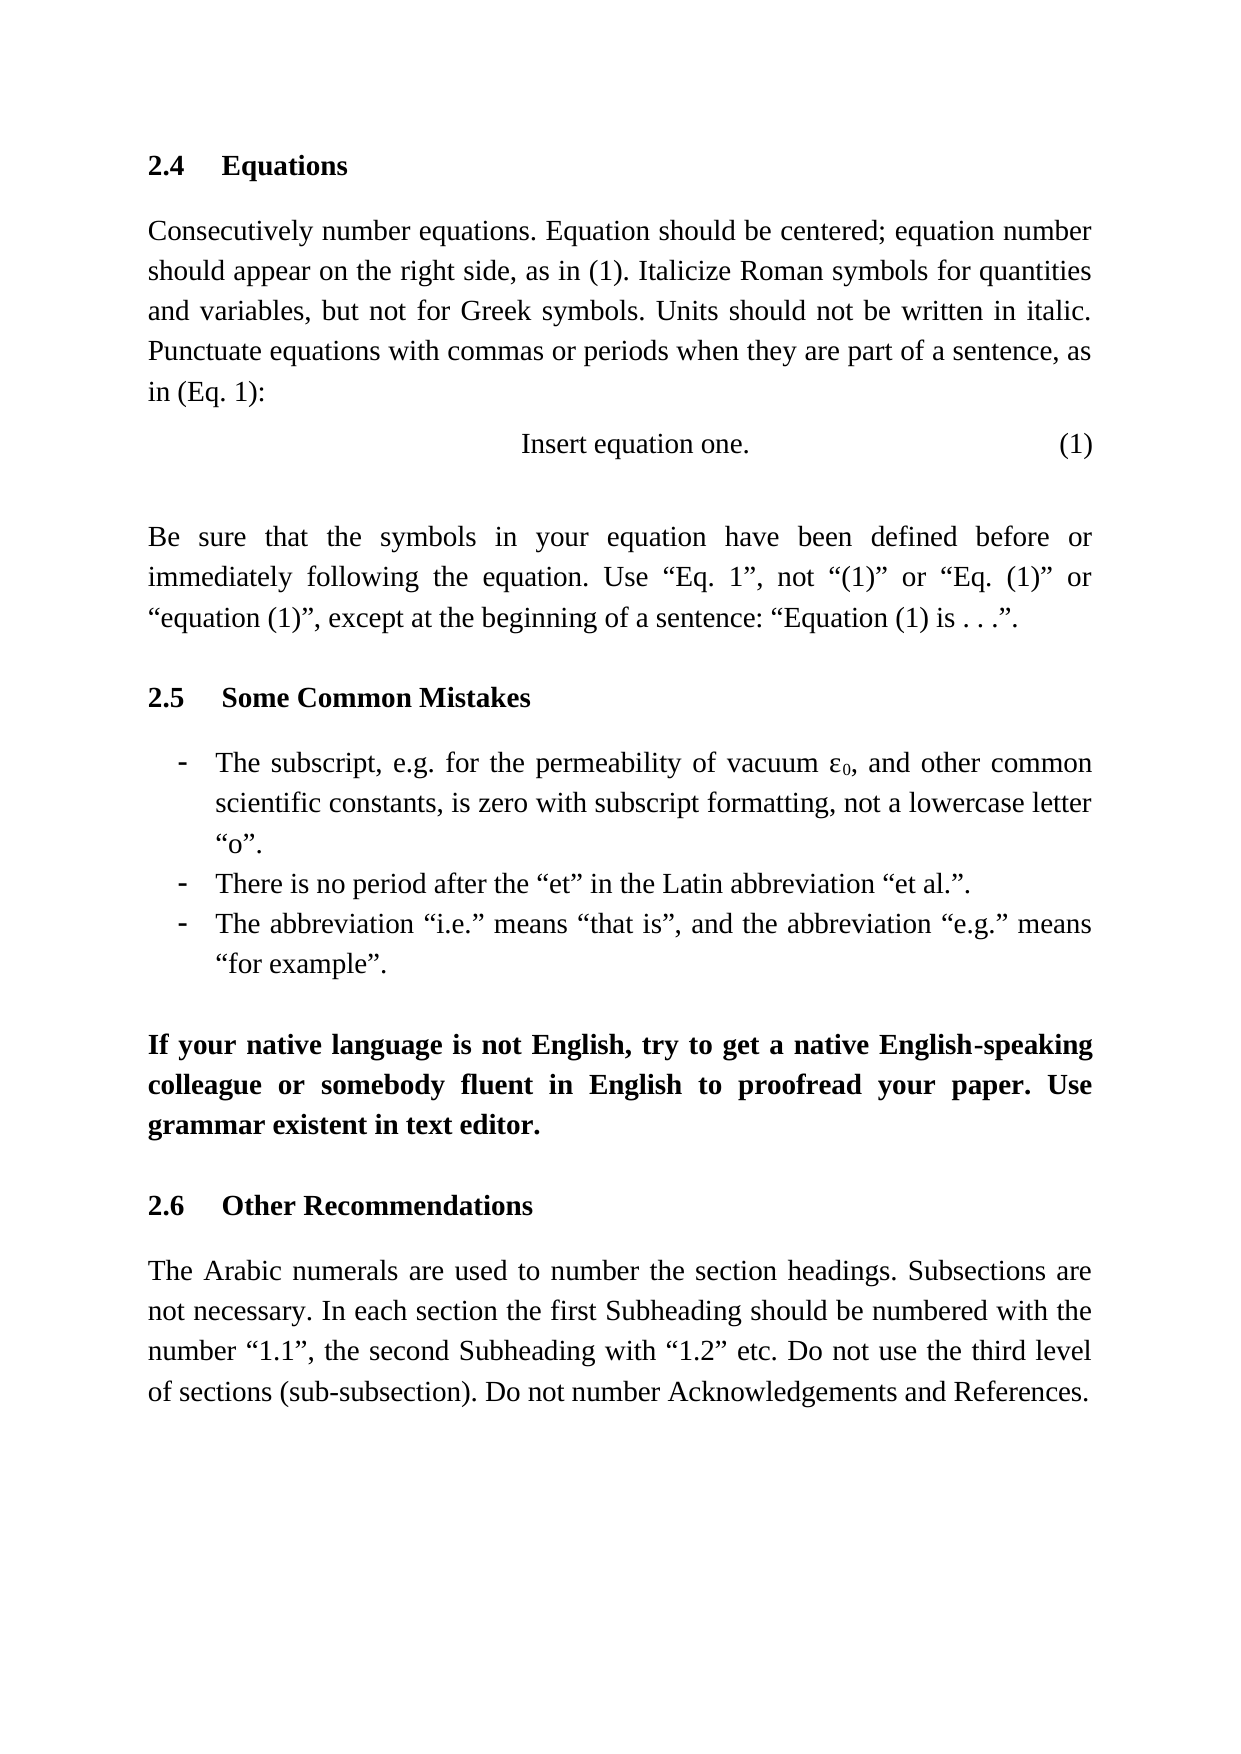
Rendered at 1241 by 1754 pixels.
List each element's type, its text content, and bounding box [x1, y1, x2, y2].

text Insert equation one. (1) [148, 426, 1093, 460]
text The Arabic numerals are used to number the section headings. Subsections are not necessary. In each section the first Subheading should be numbered with the number “1.1”, the second Subheading with “1.2” etc. Do not use the third level of sections (sub-subsection). Do not number Acknowledgements and References. [148, 1253, 1093, 1407]
list There is no period after the “et” in the Latin abbreviation “et al.”. [178, 866, 1093, 900]
text Be sure that the symbols in your equation have been defined before or immediately following the equation. Use “Eq. 1”, not “(1)” or “Eq. (1)” or “equation (1)”, except at the beginning of a sentence: “Equation (1) is . . .”. [148, 519, 1093, 633]
text Consecutively number equations. Equation should be centered; equation number should appear on the right side, as in (1). Italicize Roman symbols for quantities and variables, but not for Greek symbols. Units should not be written in italic. Punctuate equations with commas or periods when they are part of a sentence, as in (Eq. 1): [148, 213, 1093, 407]
text 2.5 Some Common Mistakes [148, 680, 1093, 714]
text If your native language is not English, try to get a native English-speaking colleague or somebody fluent in English to proofread your paper. Use grammar existent in text editor. [148, 1027, 1093, 1141]
text 2.6 Other Recommendations [148, 1188, 1093, 1221]
list The subscript, e.g. for the permeability of vacuum ε0, and other common scientific constants, is zero with subscript formatting, not a lowercase letter “o”. [178, 745, 1093, 859]
list The abbreviation “i.e.” means “that is”, and the abbreviation “e.g.” means “for example”. [178, 906, 1093, 980]
text 2.4 Equations [148, 148, 1093, 181]
